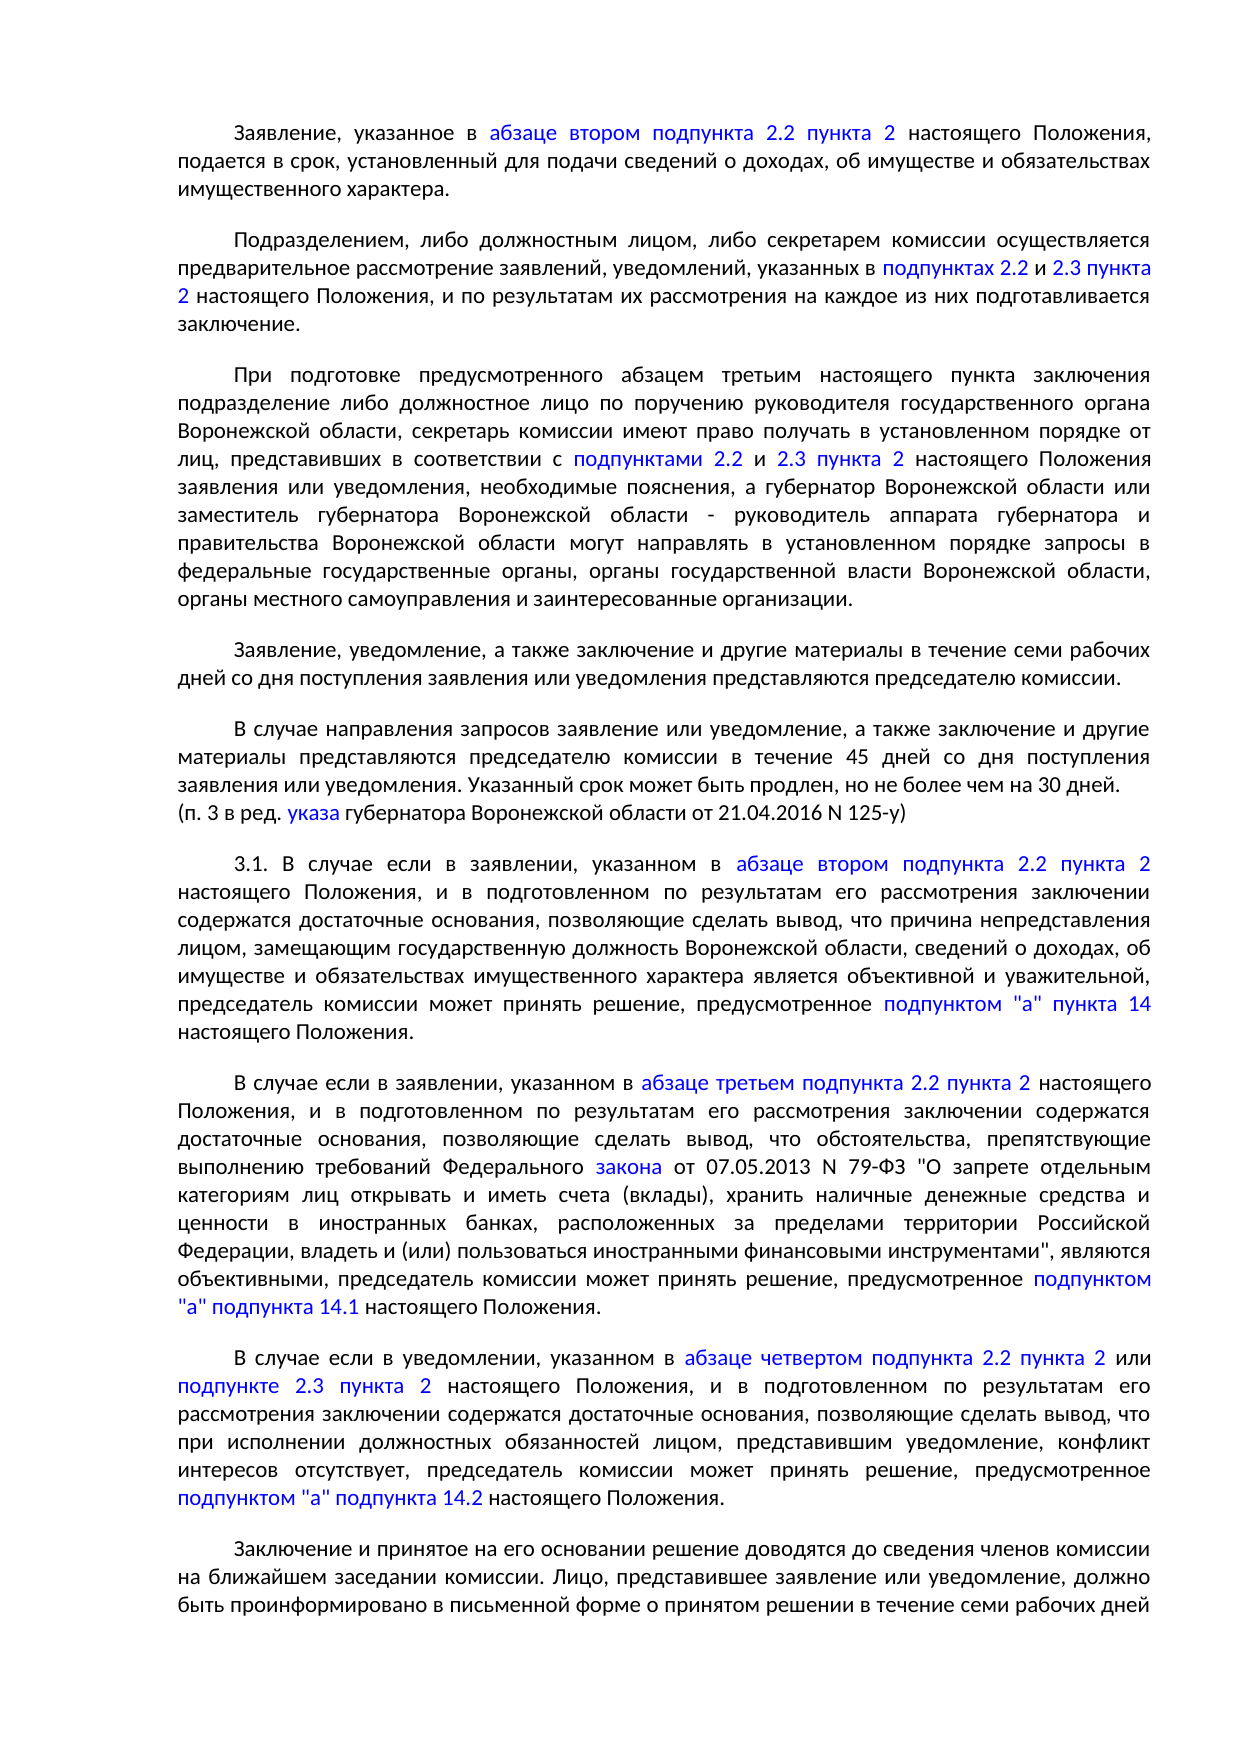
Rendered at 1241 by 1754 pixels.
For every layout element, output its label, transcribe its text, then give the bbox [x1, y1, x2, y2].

text В случае направления запросов заявление или уведомление, а также заключение и другие материалы представляются председателю комиссии в течение 45 дней со дня поступления заявления или уведомления. Указанный срок может быть продлен, но не более чем на 30 дней. [177, 714, 1152, 798]
text Заявление, уведомление, а также заключение и другие материалы в течение семи рабочих дней со дня поступления заявления или уведомления представляются председателю комиссии. [177, 635, 1152, 691]
text В случае если в уведомлении, указанном в абзаце четвертом подпункта 2.2 пункта 2 или подпункте 2.3 пункта 2 настоящего Положения, и в подготовленном по результатам его рассмотрения заключении содержатся достаточные основания, позволяющие сделать вывод, что при исполнении должностных обязанностей лицом, представившим уведомление, конфликт интересов отсутствует, председатель комиссии может принять решение, предусмотренное подпунктом "а" подпункта 14.2 настоящего Положения. [177, 1343, 1152, 1511]
text 3.1. В случае если в заявлении, указанном в абзаце втором подпункта 2.2 пункта 2 настоящего Положения, и в подготовленном по результатам его рассмотрения заключении содержатся достаточные основания, позволяющие сделать вывод, что причина непредставления лицом, замещающим государственную должность Воронежской области, сведений о доходах, об имуществе и обязательствах имущественного характера является объективной и уважительной, председатель комиссии может принять решение, предусмотренное подпунктом "а" пункта 14 настоящего Положения. [177, 849, 1152, 1045]
text Подразделением, либо должностным лицом, либо секретарем комиссии осуществляется предварительное рассмотрение заявлений, уведомлений, указанных в подпунктах 2.2 и 2.3 пункта 2 настоящего Положения, и по результатам их рассмотрения на каждое из них подготавливается заключение. [177, 225, 1152, 337]
text (п. 3 в ред. указа губернатора Воронежской области от 21.04.2016 N 125-у) [177, 798, 1152, 826]
text Заявление, указанное в абзаце втором подпункта 2.2 пункта 2 настоящего Положения, подается в срок, установленный для подачи сведений о доходах, об имуществе и обязательствах имущественного характера. [177, 118, 1152, 202]
text При подготовке предусмотренного абзацем третьим настоящего пункта заключения подразделение либо должностное лицо по поручению руководителя государственного органа Воронежской области, секретарь комиссии имеют право получать в установленном порядке от лиц, представивших в соответствии с подпунктами 2.2 и 2.3 пункта 2 настоящего Положения заявления или уведомления, необходимые пояснения, а губернатор Воронежской области или заместитель губернатора Воронежской области - руководитель аппарата губернатора и правительства Воронежской области могут направлять в установленном порядке запросы в федеральные государственные органы, органы государственной власти Воронежской области, органы местного самоуправления и заинтересованные организации. [177, 360, 1152, 612]
text В случае если в заявлении, указанном в абзаце третьем подпункта 2.2 пункта 2 настоящего Положения, и в подготовленном по результатам его рассмотрения заключении содержатся достаточные основания, позволяющие сделать вывод, что обстоятельства, препятствующие выполнению требований Федерального закона от 07.05.2013 N 79-ФЗ "О запрете отдельным категориям лиц открывать и иметь счета (вклады), хранить наличные денежные средства и ценности в иностранных банках, расположенных за пределами территории Российской Федерации, владеть и (или) пользоваться иностранными финансовыми инструментами", являются объективными, председатель комиссии может принять решение, предусмотренное подпунктом "а" подпункта 14.1 настоящего Положения. [177, 1068, 1152, 1320]
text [177, 1534, 1152, 1618]
